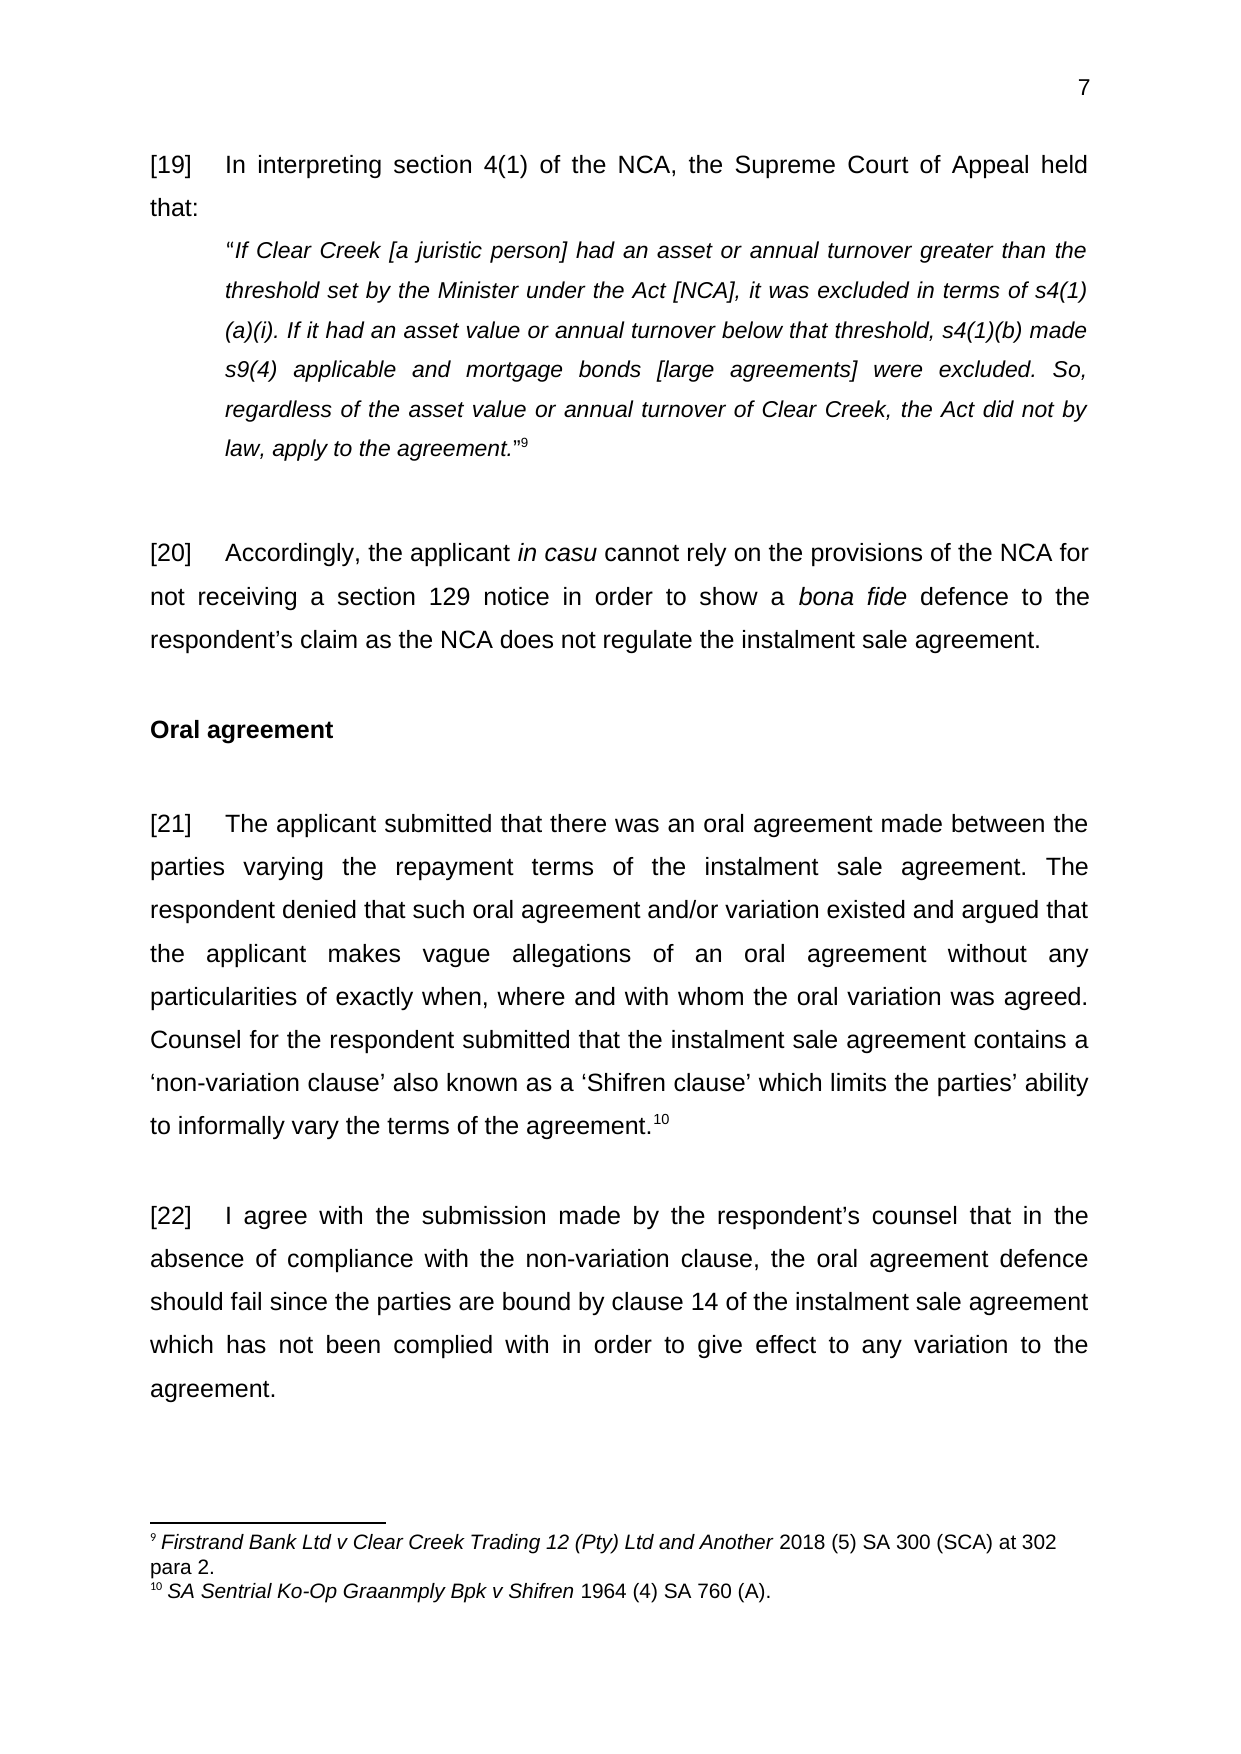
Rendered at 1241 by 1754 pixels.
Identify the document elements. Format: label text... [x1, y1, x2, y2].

text The applicant submitted that there was an oral agreement made between the parties varying the repayment terms of the instalment sale agreement. The respondent denied that such oral agreement and/or variation existed and argued that the applicant makes vague allegations of an oral agreement without any particularities of exactly when, where and with whom the oral variation was agreed. Counsel for the respondent submitted that the instalment sale agreement contains a ‘non-variation clause’ also known as a ‘Shifren clause’ which limits the parties’ ability to informally vary the terms of the agreement. [150, 809, 1090, 1140]
text In interpreting section 4(1) of the NCA, the Supreme Court of Appeal held that: [150, 150, 1090, 222]
text Accordingly, the applicant in casu cannot rely on the provisions of the NCA for not receiving a section 129 notice in order to show a bona fide defence to the respondent’s claim as the NCA does not regulate the instalment sale agreement. [150, 538, 1090, 653]
text Oral agreement [150, 714, 1090, 743]
text I agree with the submission made by the respondent’s counsel that in the absence of compliance with the non-variation clause, the oral agreement defence should fail since the parties are bound by clause 14 of the instalment sale agreement which has not been complied with in order to give effect to any variation to the agreement. [150, 1201, 1090, 1402]
text “If Clear Creek [a juristic person] had an asset or annual turnover greater than the threshold set by the Minister under the Act [NCA], it was excluded in terms of s4(1)(a)(i). If it had an asset value or annual turnover below that threshold, s4(1)(b) made s9(4) applicable and mortgage bonds [large agreements] were excluded. So, regardless of the asset value or annual turnover of Clear Creek, the Act did not by law, apply to the agreement.” [225, 236, 1090, 462]
